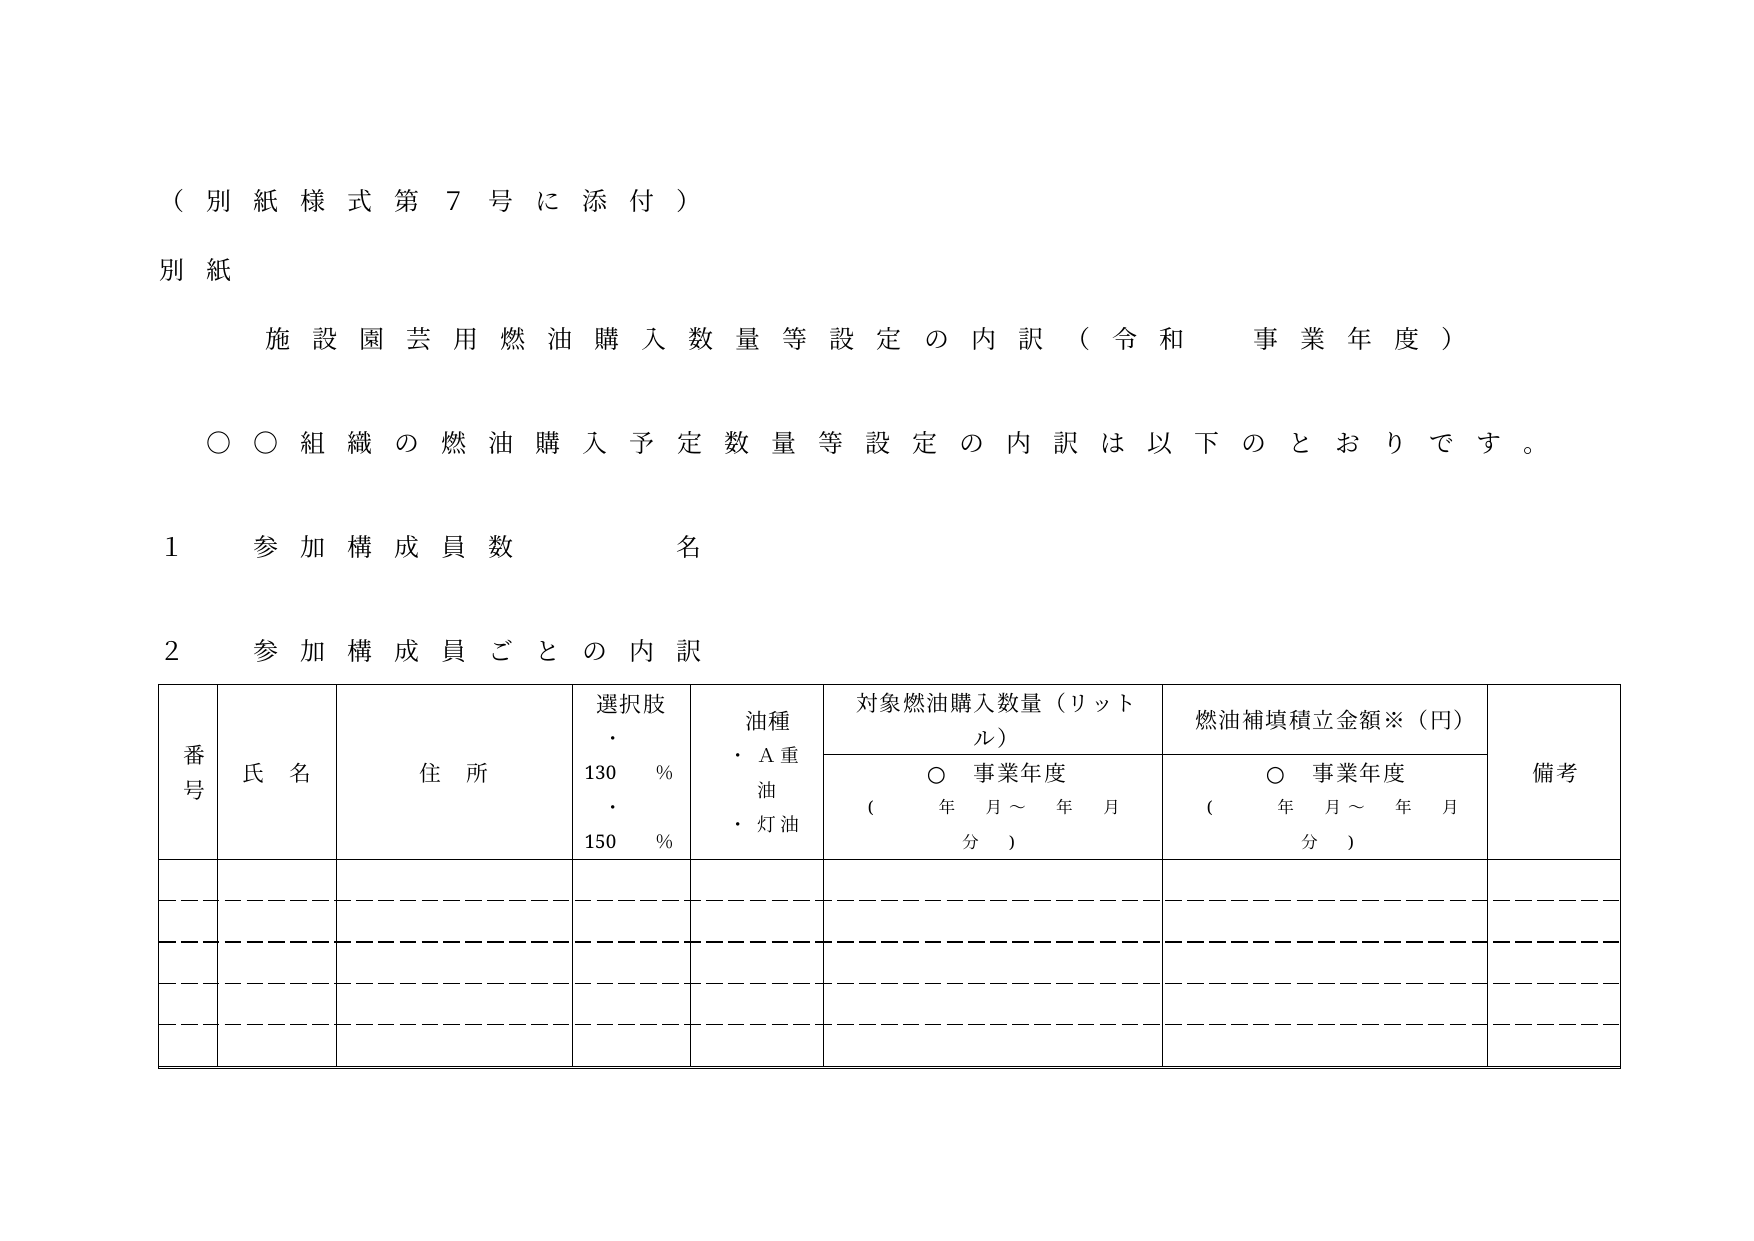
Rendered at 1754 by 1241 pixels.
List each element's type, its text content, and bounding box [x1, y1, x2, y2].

table_cell [824, 983, 1162, 1024]
table_cell [691, 941, 823, 983]
table_cell [824, 941, 1162, 983]
table_cell [573, 941, 690, 983]
table_cell [159, 900, 217, 941]
table_cell [159, 941, 217, 983]
table_cell [1488, 900, 1620, 941]
table_header 住 所 [337, 685, 572, 859]
text 別紙 [159, 234, 1595, 303]
table_cell [573, 1024, 690, 1066]
text ２ 参加構成員ごとの内訳 [159, 614, 1595, 684]
table_cell [691, 1024, 823, 1066]
table_cell [691, 900, 823, 941]
table_cell [218, 1024, 336, 1066]
table_cell [337, 941, 572, 983]
table_header 備考 [1488, 685, 1620, 859]
table_cell [218, 941, 336, 983]
text 〇〇組織の燃油購入予定数量等設定の内訳は以下のとおりです。 [159, 407, 1595, 476]
text 施設園芸用燃油購入数量等設定の内訳（令和 事業年度） [159, 303, 1595, 372]
table_cell [218, 900, 336, 941]
table_cell [159, 860, 217, 900]
table_cell [218, 860, 336, 900]
table_cell [691, 860, 823, 900]
table_header 燃油補填積立金額※（円） [1163, 685, 1487, 754]
text １ 参加構成員数 名 [159, 511, 1595, 580]
table_header 選択肢 ･130％ ･150％ [573, 685, 690, 859]
table_cell [337, 1024, 572, 1066]
table_header 油種 ･Ａ重油 ･灯油 [691, 685, 823, 859]
table_cell [337, 860, 572, 900]
table_cell [1163, 1024, 1487, 1066]
table_header 氏 名 [218, 685, 336, 859]
table_cell [1488, 860, 1620, 900]
table_cell [159, 1024, 217, 1066]
table_cell [218, 983, 336, 1024]
table_header 対象燃油購入数量（リットル） [824, 685, 1162, 754]
table_cell [824, 1024, 1162, 1066]
table_cell [691, 983, 823, 1024]
table_cell [159, 983, 217, 1024]
table_header 番号 [159, 685, 217, 859]
table_cell [573, 900, 690, 941]
table_cell ○事業年度 ( 年 月～ 年 月分) [1163, 755, 1487, 859]
text （別紙様式第７号に添付） [159, 165, 1595, 234]
table_cell [573, 983, 690, 1024]
table_cell [1163, 983, 1487, 1024]
table_cell [1163, 860, 1487, 900]
table_cell [337, 983, 572, 1024]
table_cell [1488, 941, 1620, 983]
table_cell [1163, 941, 1487, 983]
table_cell [337, 900, 572, 941]
table_cell [573, 860, 690, 900]
table_cell ○事業年度 ( 年 月～ 年 月分) [824, 755, 1162, 859]
table_cell [1488, 983, 1620, 1024]
table_cell [824, 860, 1162, 900]
table_cell [824, 900, 1162, 941]
table_cell [1163, 900, 1487, 941]
table_cell [1488, 1024, 1620, 1066]
